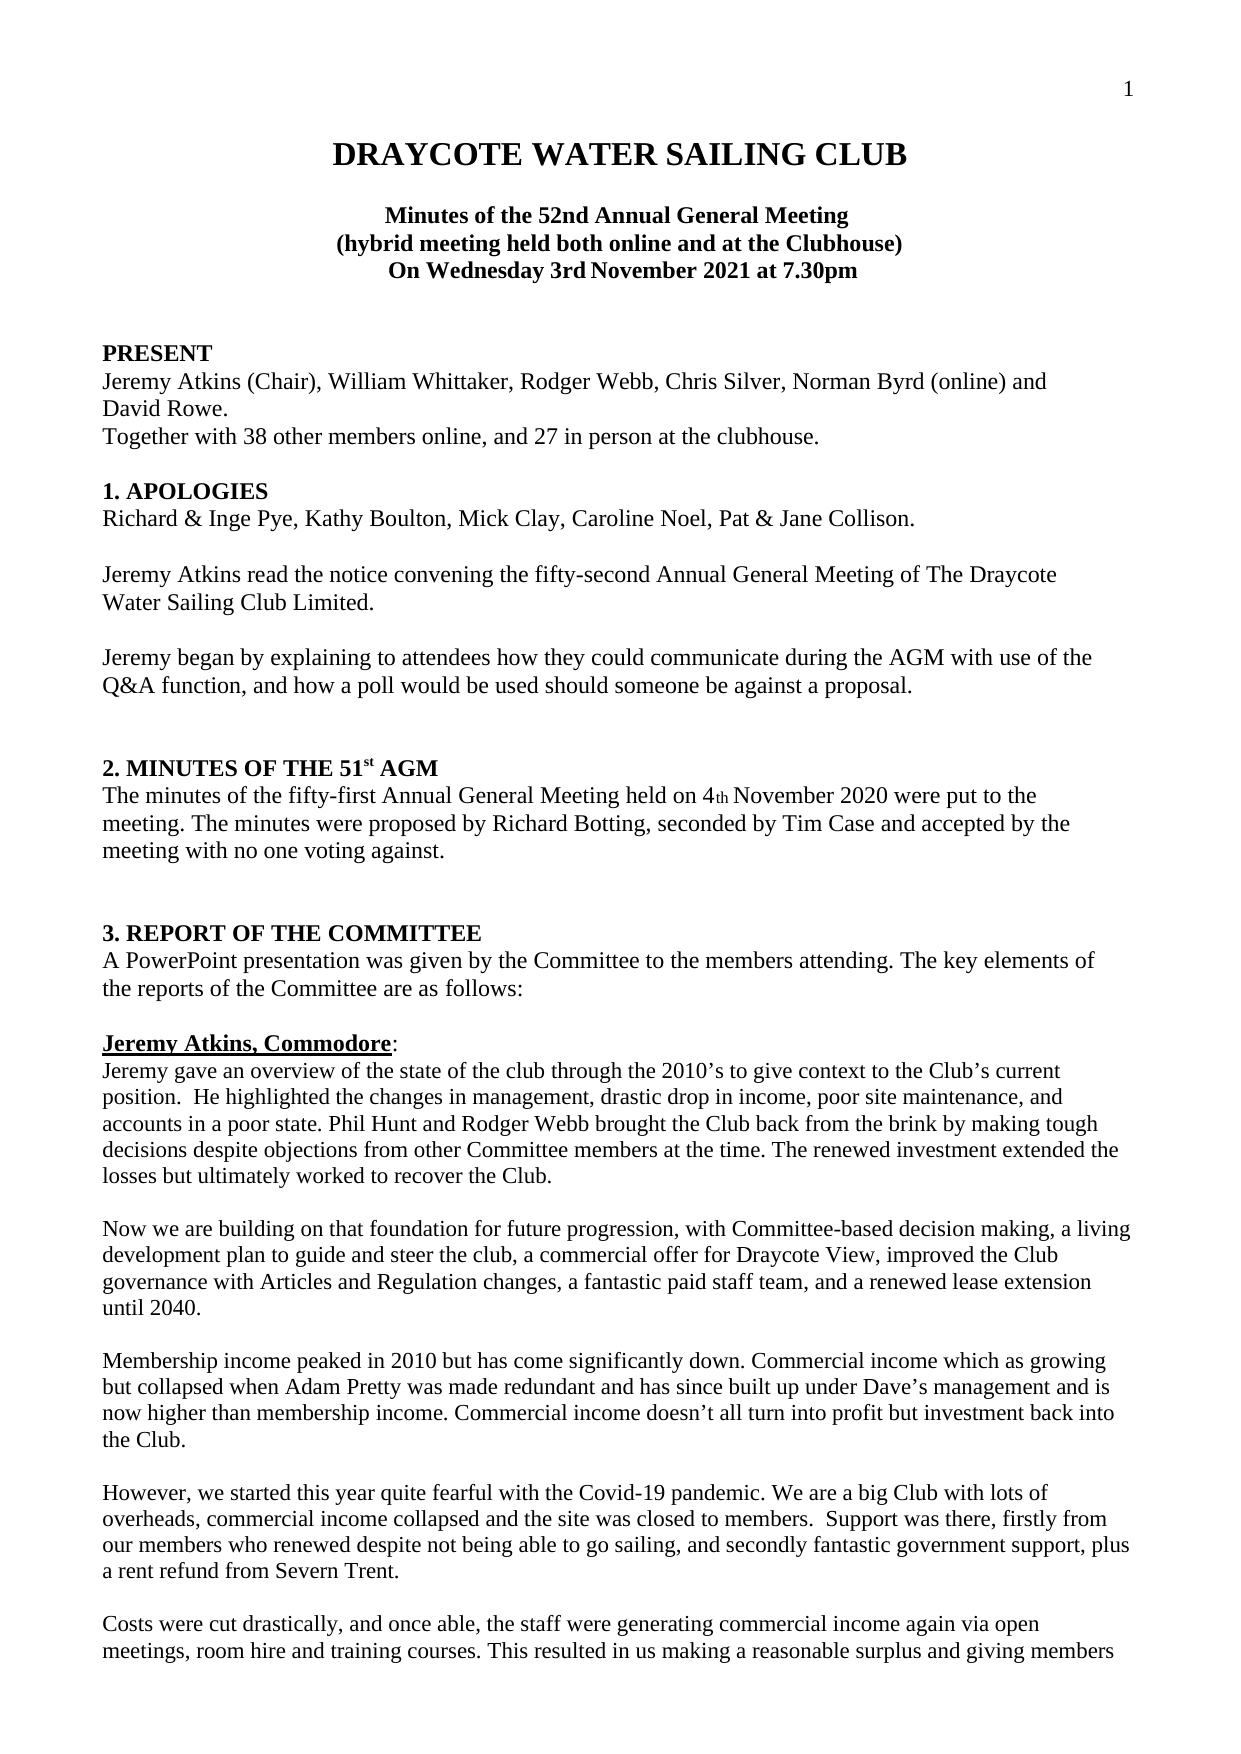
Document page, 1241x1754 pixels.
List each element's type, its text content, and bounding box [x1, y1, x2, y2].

text Richard & Inge Pye, Kathy Boulton, Mick Clay, Caroline Noel, Pat & Jane Collison. [102, 504, 1134, 532]
text Membership income peaked in 2010 but has come significantly down. Commercial income which as growing but collapsed when Adam Pretty was made redundant and has since built up under Dave’s management and is now higher than membership income. Commercial income doesn’t all turn into profit but investment back into the Club. [102, 1347, 1134, 1452]
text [102, 1610, 1134, 1663]
text Jeremy began by explaining to attendees how they could communicate during the AGM with use of the Q&A function, and how a poll would be used should someone be against a proposal. [102, 643, 1134, 698]
text The minutes of the fifty-first Annual General Meeting held on 4th November 2020 were put to the meeting. The minutes were proposed by Richard Botting, seconded by Tim Case and accepted by the meeting with no one voting against. [102, 781, 1089, 864]
text Jeremy gave an overview of the state of the club through the 2010’s to give context to the Club’s current position. He highlighted the changes in management, drastic drop in income, poor site maintenance, and accounts in a poor state. Phil Hunt and Rodger Webb brought the Club back from the brink by making tough decisions despite objections from other Committee members at the time. The renewed investment extended the losses but ultimately worked to recover the Club. [102, 1057, 1134, 1189]
subtitle Minutes of the 52nd Annual General Meeting (hybrid meeting held both online and at the Clubhouse) On Wednesday 3rd November 2021 at 7.30pm [301, 201, 938, 312]
text DRAYCOTE WATER SAILING CLUB [301, 134, 938, 172]
subtitle 2. MINUTES OF THE 51st AGM [102, 753, 1134, 781]
text Together with 38 other members online, and 27 in person at the clubhouse. [102, 422, 1134, 449]
text Jeremy Atkins (Chair), William Whittaker, Rodger Webb, Chris Silver, Norman Byrd (online) and David Rowe. [102, 367, 1082, 422]
text PRESENT [102, 339, 1134, 367]
text Jeremy Atkins, Commodore: [102, 1029, 1085, 1057]
text However, we started this year quite fearful with the Covid-19 pandemic. We are a big Club with lots of overheads, commercial income collapsed and the site was closed to members. Support was there, firstly from our members who renewed despite not being able to go sailing, and secondly fantastic government support, plus a rent refund from Severn Trent. [102, 1478, 1134, 1584]
text A PowerPoint presentation was given by the Committee to the members attending. The key elements of the reports of the Committee are as follows: [102, 947, 1114, 1002]
text Now we are building on that foundation for future progression, with Committee-based decision making, a living development plan to guide and steer the club, a commercial offer for Draycote View, improved the Club governance with Articles and Regulation changes, a fantastic paid staff team, and a renewed lease extension until 2040. [102, 1215, 1134, 1320]
subtitle 3. REPORT OF THE COMMITTEE [102, 919, 1134, 946]
text Jeremy Atkins read the notice convening the fifty-second Annual General Meeting of The Draycote Water Sailing Club Limited. [102, 560, 1120, 615]
subtitle 1. APOLOGIES [102, 477, 1134, 504]
